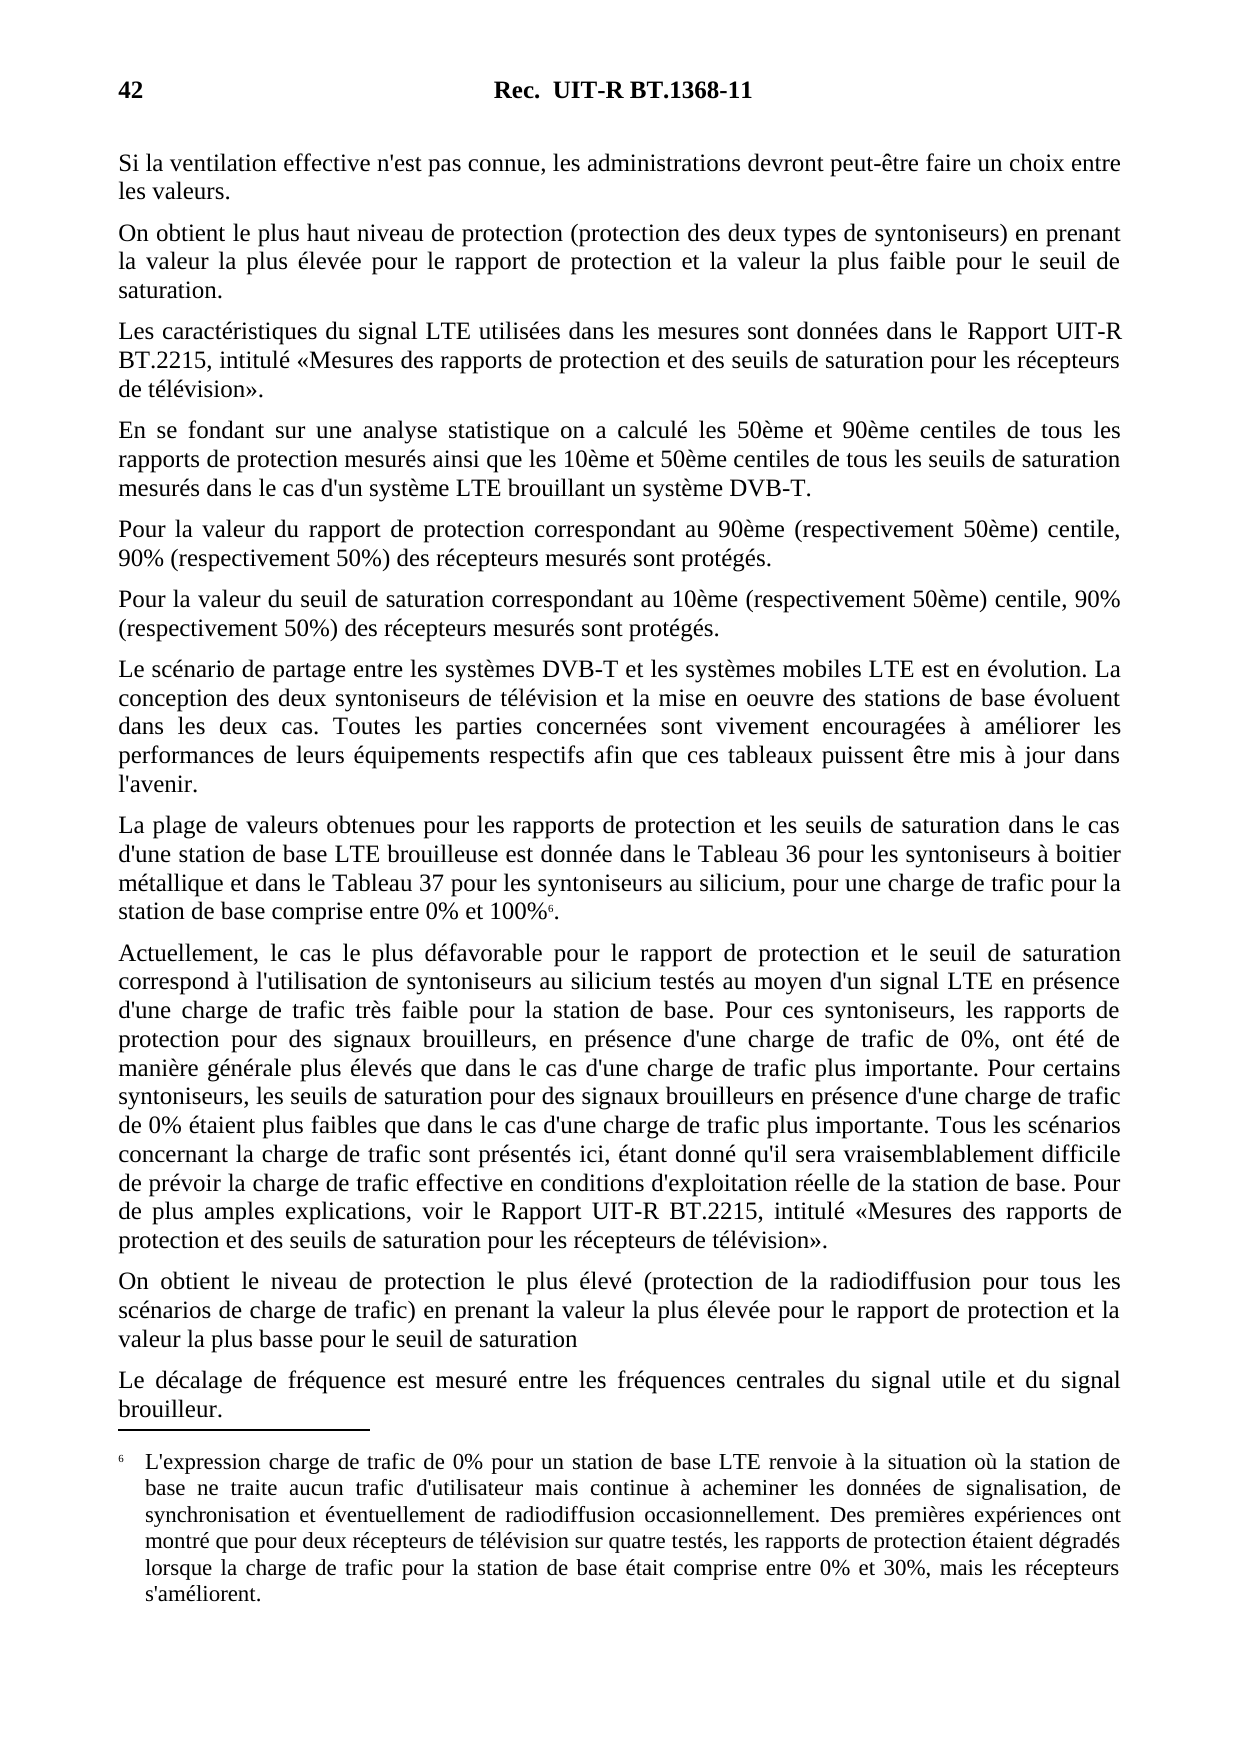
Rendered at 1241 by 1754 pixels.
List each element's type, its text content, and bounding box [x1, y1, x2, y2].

text Le scénario de partage entre les systèmes DVB-T et les systèmes mobiles LTE est en évolution. La conception des deux syntoniseurs de télévision et la mise en oeuvre des stations de base évoluent dans les deux cas. Toutes les parties concernées sont vivement encouragées à améliorer les performances de leurs équipements respectifs afin que ces tableaux puissent être mis à jour dans l'avenir. [118, 654, 1122, 798]
text Les caractéristiques du signal LTE utilisées dans les mesures sont données dans le Rapport UIT-R BT.2215, intitulé «Mesures des rapports de protection et des seuils de saturation pour les récepteurs de télévision». [118, 316, 1122, 403]
text En se fondant sur une analyse statistique on a calculé les 50ème et 90ème centiles de tous les rapports de protection mesurés ainsi que les 10ème et 50ème centiles de tous les seuils de saturation mesurés dans le cas d'un système LTE brouillant un système DVB-T. [118, 415, 1122, 501]
text Si la ventilation effective n'est pas connue, les administrations devront peut-être faire un choix entre les valeurs. [118, 148, 1122, 205]
text Le décalage de fréquence est mesuré entre les fréquences centrales du signal utile et du signal brouilleur. [118, 1365, 1122, 1423]
text On obtient le plus haut niveau de protection (protection des deux types de syntoniseurs) en prenant la valeur la plus élevée pour le rapport de protection et la valeur la plus faible pour le seuil de saturation. [118, 218, 1122, 304]
text On obtient le niveau de protection le plus élevé (protection de la radiodiffusion pour tous les scénarios de charge de trafic) en prenant la valeur la plus élevée pour le rapport de protection et la valeur la plus basse pour le seuil de saturation [118, 1266, 1122, 1353]
text Pour la valeur du seuil de saturation correspondant au 10ème (respectivement 50ème) centile, 90% (respectivement 50%) des récepteurs mesurés sont protégés. [118, 584, 1122, 641]
text La plage de valeurs obtenues pour les rapports de protection et les seuils de saturation dans le cas d'une station de base LTE brouilleuse est donnée dans le Tableau 36 pour les syntoniseurs à boitier métallique et dans le Tableau 37 pour les syntoniseurs au silicium, pour une charge de trafic pour la station de base comprise entre 0% et 100%. [118, 810, 1122, 925]
text Actuellement, le cas le plus défavorable pour le rapport de protection et le seuil de saturation correspond à l'utilisation de syntoniseurs au silicium testés au moyen d'un signal LTE en présence d'une charge de trafic très faible pour la station de base. Pour ces syntoniseurs, les rapports de protection pour des signaux brouilleurs, en présence d'une charge de trafic de 0%, ont été de manière générale plus élevés que dans le cas d'une charge de trafic plus importante. Pour certains syntoniseurs, les seuils de saturation pour des signaux brouilleurs en présence d'une charge de trafic de 0% étaient plus faibles que dans le cas d'une charge de trafic plus importante. Tous les scénarios concernant la charge de trafic sont présentés ici, étant donné qu'il sera vraisemblablement difficile de prévoir la charge de trafic effective en conditions d'exploitation réelle de la station de base. Pour de plus amples explications, voir le Rapport UIT-R BT.2215, intitulé «Mesures des rapports de protection et des seuils de saturation pour les récepteurs de télévision». [118, 938, 1122, 1254]
text Pour la valeur du rapport de protection correspondant au 90ème (respectivement 50ème) centile, 90% (respectivement 50%) des récepteurs mesurés sont protégés. [118, 514, 1122, 571]
